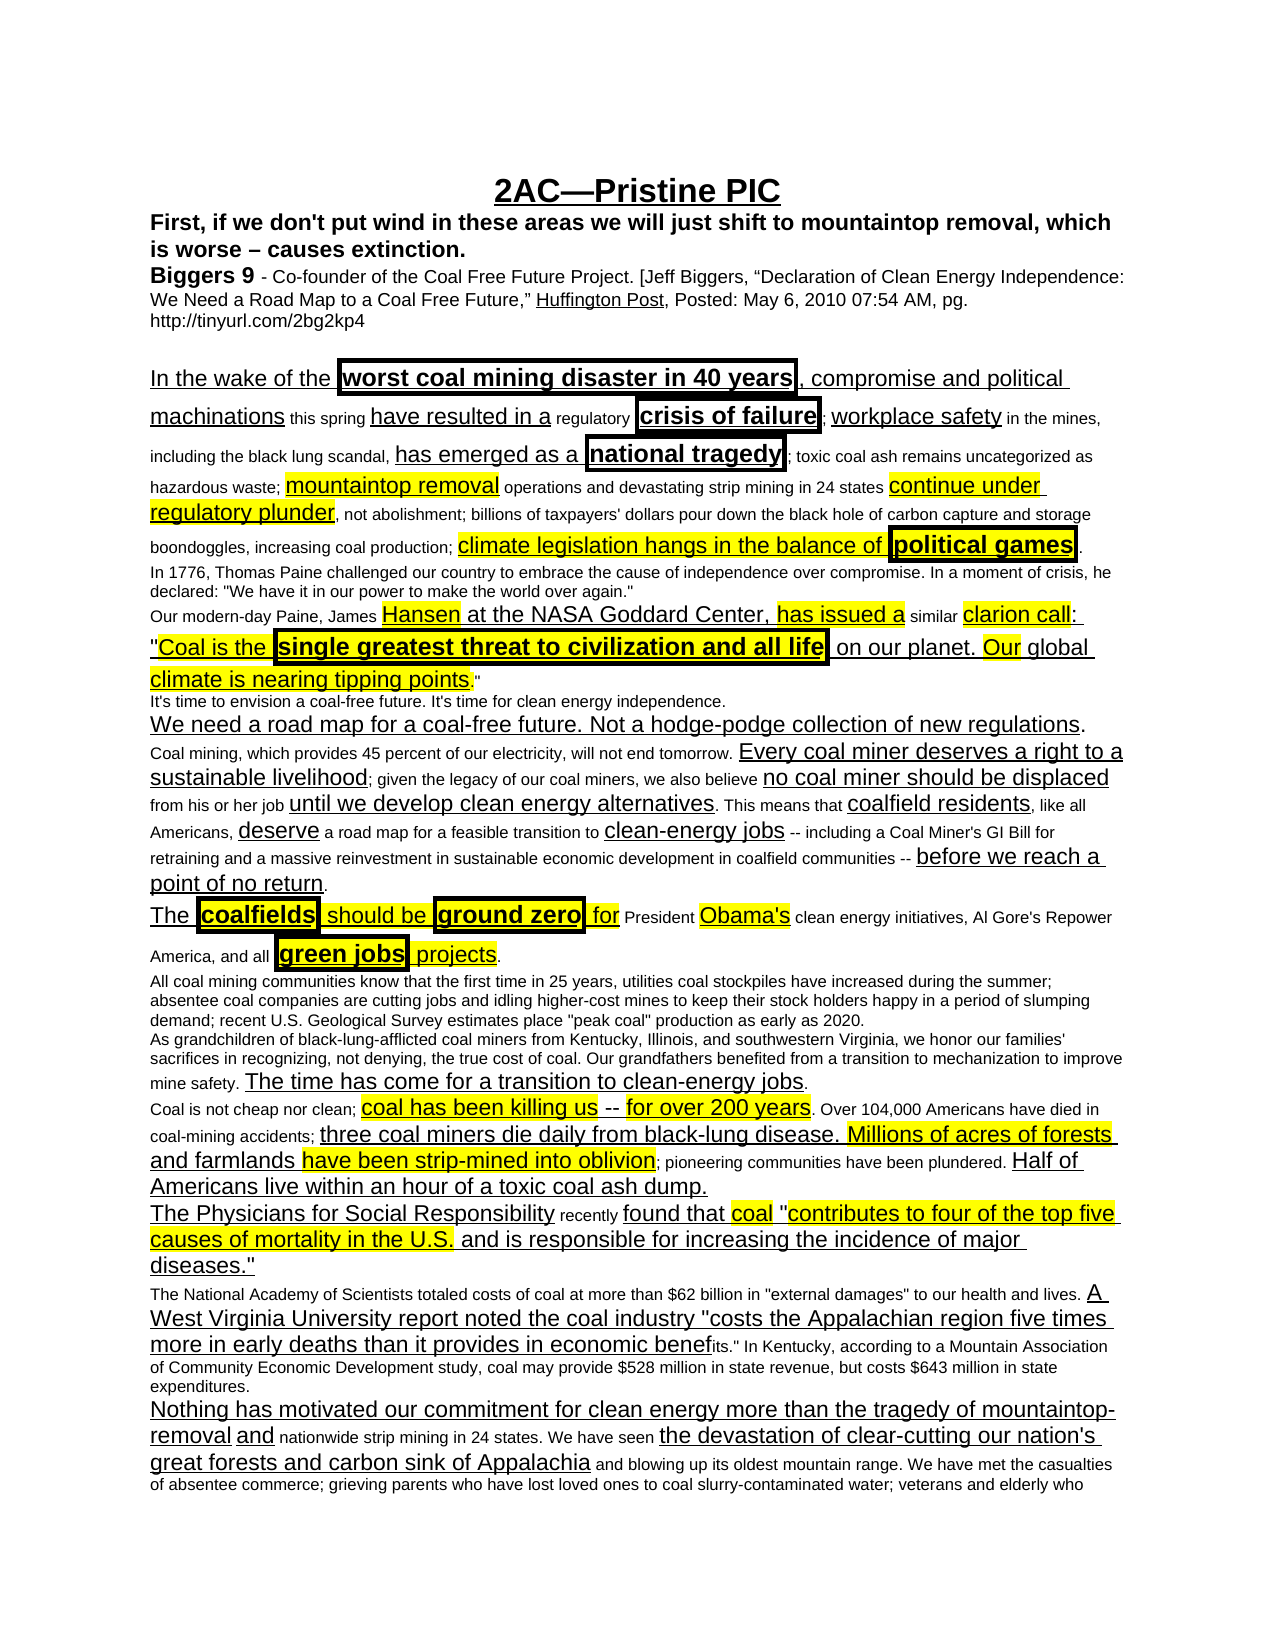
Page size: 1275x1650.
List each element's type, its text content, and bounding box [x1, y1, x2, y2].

text Our modern-day Paine, James Hansen at the NASA Goddard Center, has issued a similar clarion call: "Coal is the single greatest threat to civilization and all life on our planet. Our global climate is nearing tipping points." [470, 601, 1125, 692]
text First, if we don't put wind in these areas we will just shift to mountaintop removal, which is worse – causes extinction. [150, 209, 1125, 262]
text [150, 1396, 1125, 1494]
text Biggers 9 - Co-founder of the Coal Free Future Project. [Jeff Biggers, “Declaration of Clean Energy Independence: We Need a Road Map to a Coal Free Future,” Huffington Post, Posted: May 6, 2010 07:54 AM, pg. http://tinyurl.com/2bg2kp4 [150, 262, 1125, 331]
text It's time to envision a coal-free future. It's time for clean energy independence. [150, 692, 1125, 711]
text The coalfields should be ground zero for President Obama's clean energy initiatives, Al Gore's Repower America, and all green jobs projects. [321, 896, 1125, 972]
text The Physicians for Social Responsibility recently found that coal "contributes to four of the top five causes of mortality in the U.S. and is responsible for increasing the incidence of major diseases." [150, 1200, 1125, 1279]
text The National Academy of Scientists totaled costs of coal at more than $62 billion in "external damages" to our health and lives. A West Virginia University report noted the coal industry "costs the Appalachian region five times more in early deaths than it provides in economic benefits." In Kentucky, according to a Mountain Association of Community Economic Development study, coal may provide $528 million in state revenue, but costs $643 million in state expenditures. [150, 1279, 1125, 1396]
text All coal mining communities know that the first time in 25 years, utilities coal stockpiles have increased during the summer; absentee coal companies are cutting jobs and idling higher-cost mines to keep their stock holders happy in a period of slumping demand; recent U.S. Geological Survey estimates place "peak coal" production as early as 2020. [150, 972, 1125, 1029]
text In the wake of the worst coal mining disaster in 40 years, compromise and political machinations this spring have resulted in a regulatory crisis of failure; workplace safety in the mines, including the black lung scandal, has emerged as a national tragedy; toxic coal ash remains uncategorized as hazardous waste; mountaintop removal operations and devastating strip mining in 24 states continue under regulatory plunder, not abolishment; billions of taxpayers' dollars pour down the black hole of carbon capture and storage boondoggles, increasing coal production; climate legislation hangs in the balance of political games. [150, 358, 1125, 563]
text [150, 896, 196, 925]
text Coal is not cheap nor clean; coal has been killing us -- for over 200 years. Over 104,000 Americans have died in coal-mining accidents; three coal miners die daily from black-lung disease. Millions of acres of forests and farmlands have been strip-mined into oblivion; pioneering communities have been plundered. Half of Americans live within an hour of a toxic coal ash dump. [150, 1094, 1125, 1200]
text In 1776, Thomas Paine challenged our country to embrace the cause of independence over compromise. In a moment of crisis, he declared: "We have it in our power to make the world over again." [150, 563, 1125, 601]
text As grandchildren of black-lung-afflicted coal miners from Kentucky, Illinois, and southwestern Virginia, we honor our families' sacrifices in recognizing, not denying, the true cost of coal. Our grandfathers benefited from a transition to mechanization to improve mine safety. The time has come for a transition to clean-energy jobs. [150, 1029, 1125, 1094]
text Coal mining, which provides 45 percent of our electricity, will not end tomorrow. Every coal miner deserves a right to a sustainable livelihood; given the legacy of our coal miners, we also believe no coal miner should be displaced from his or her job until we develop clean energy alternatives. This means that coalfield residents, like all Americans, deserve a road map for a feasible transition to clean-energy jobs -- including a Coal Miner's GI Bill for retraining and a massive reinvestment in sustainable economic development in coalfield communities -- before we reach a point of no return. [150, 738, 1125, 896]
subtitle 2AC—Pristine PIC [150, 171, 1125, 209]
text We need a road map for a coal-free future. Not a hodge-podge collection of new regulations. [150, 711, 1125, 738]
